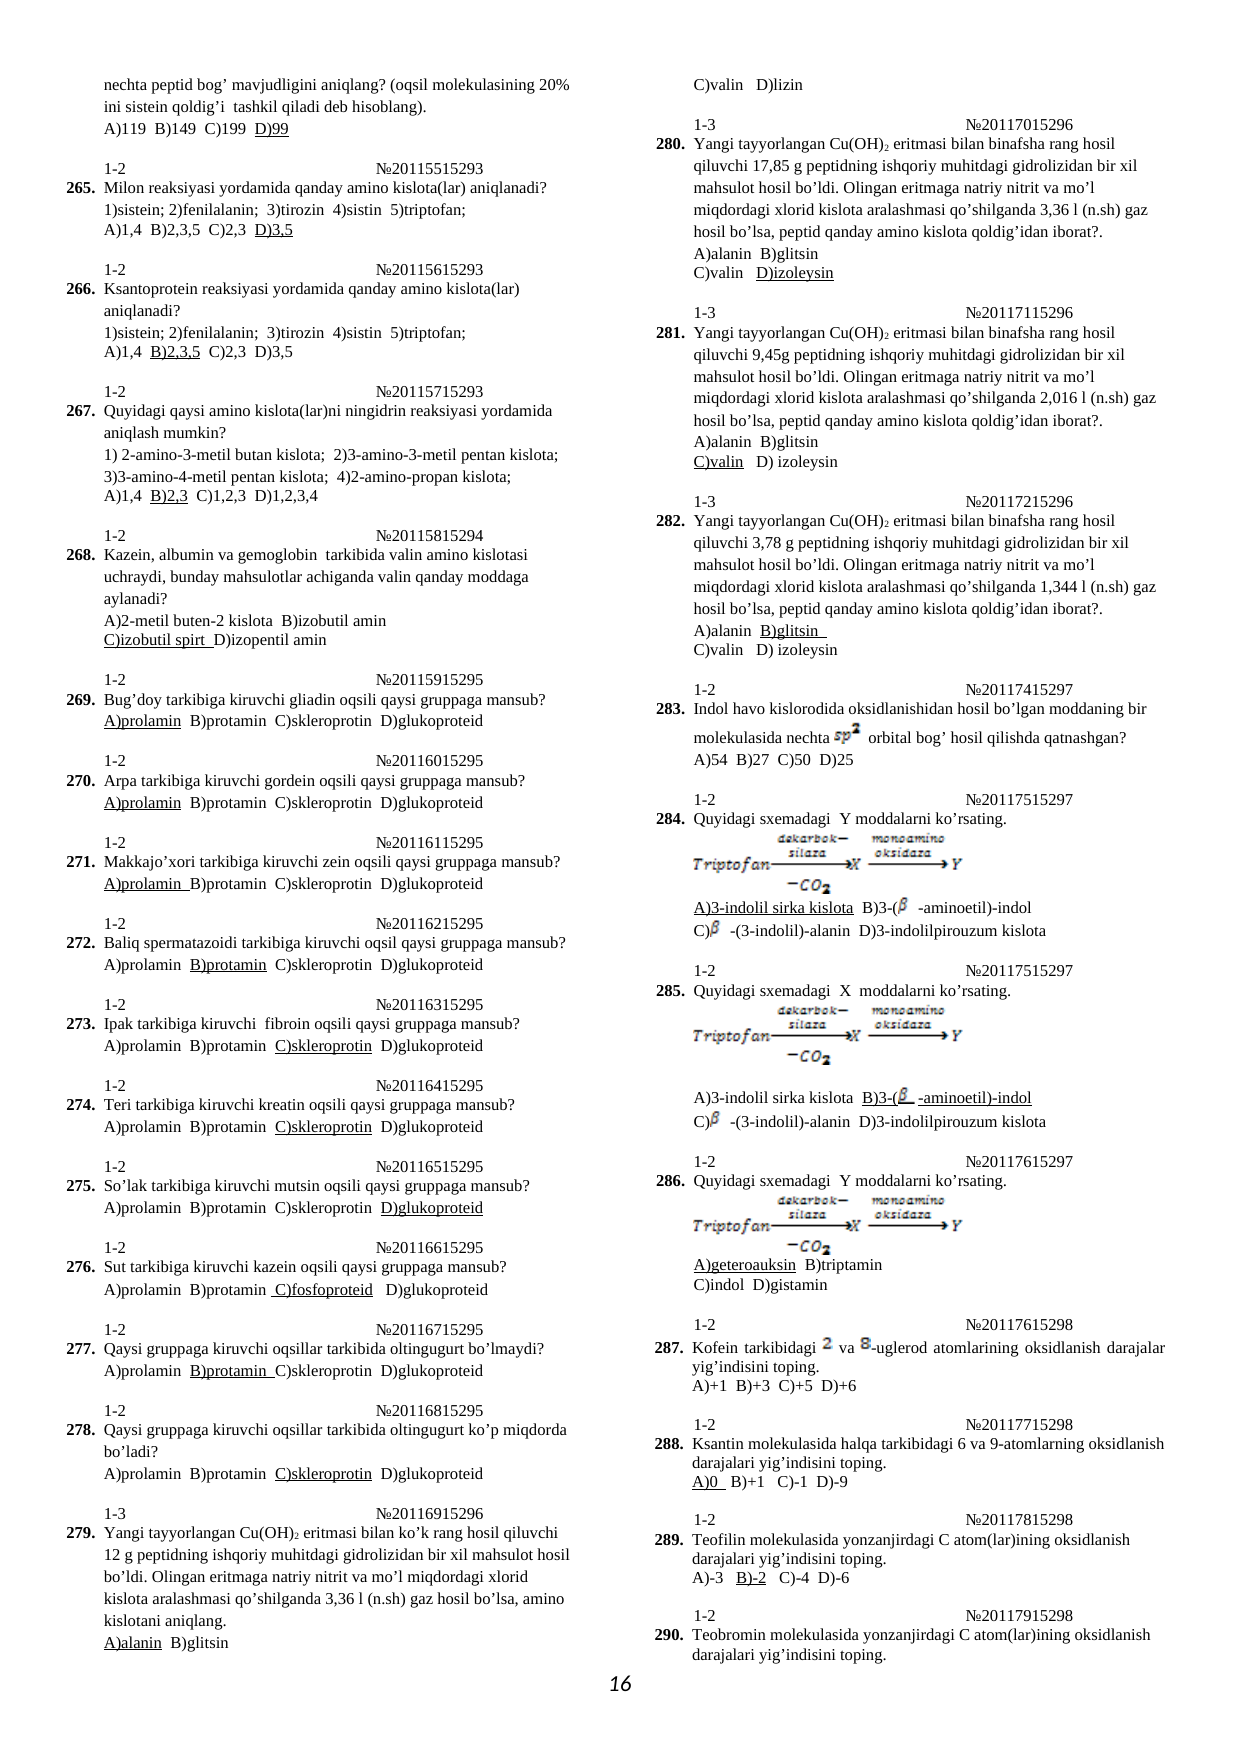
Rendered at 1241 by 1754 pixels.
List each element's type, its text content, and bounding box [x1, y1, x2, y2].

list So’lak tarkibiga kiruvchi mutsin oqsili qaysi gruppaga mansub? [66, 1176, 575, 1195]
list A)geteroauksin B)triptamin [693, 1255, 1165, 1274]
list A)2-metil buten-2 kislota B)izobutil amin [103, 611, 575, 630]
list A)prolamin B)protamin C)skleroprotin D)glukoproteid [103, 1463, 575, 1483]
text 1-2 №20117915298 [664, 1606, 1165, 1625]
text 1-2 №20117615297 [664, 1152, 1165, 1171]
list A)0 B)+1 C)-1 D)-9 [692, 1472, 1165, 1491]
list Yangi tayyorlangan Cu(OH)2 eritmasi bilan binafsha rang hosil qiluvchi 17,85 g peptidning ishqoriy muhitdagi gidrolizidan bir xil mahsulot hosil bo’ldi. Olingan eritmaga natriy nitrit va mo’l miqdordagi xlorid kislota aralashmasi qo’shilganda 3,36 l (n.sh) gaz hosil bo’lsa, peptid qanday amino kislota qoldig’idan iborat?. [656, 134, 1165, 241]
text 1-2 №20115715293 [74, 382, 575, 401]
text 1-2 №20115615293 [74, 259, 575, 278]
text 1-2 №20116315295 [74, 995, 575, 1014]
picture [860, 1333, 871, 1354]
list Sut tarkibiga kiruvchi kazein oqsili qaysi gruppaga mansub? [66, 1257, 575, 1276]
list A)54 B)27 C)50 D)25 [693, 750, 1165, 769]
list Quyidagi sxemadagi X moddalarni ko’rsating. [656, 980, 1165, 999]
text 1-2 №20115915295 [74, 670, 575, 689]
list 1)sistein; 2)fenilalanin; 3)tirozin 4)sistin 5)triptofan; [103, 322, 575, 342]
list Qaysi gruppaga kiruvchi oqsillar tarkibida oltingugurt bo’lmaydi? [66, 1338, 575, 1358]
text 1-2 №20116415295 [74, 1076, 575, 1095]
text 1-2 №20115515293 [74, 159, 575, 178]
picture [822, 1333, 833, 1354]
list A)prolamin B)protamin C)skleroprotin D)glukoproteid [103, 1036, 575, 1055]
text 1-2 №20117415297 [664, 680, 1165, 699]
list Kofein tarkibidagi va -uglerod atomlarining oksidlanish darajalar yig’indisini toping. [654, 1333, 1165, 1376]
text 1-2 №20117715298 [664, 1414, 1165, 1433]
list Makkajo’xori tarkibiga kiruvchi zein oqsili qaysi gruppaga mansub? [66, 852, 575, 871]
text 1-2 №20115815294 [74, 526, 575, 545]
list C)valin D) izoleysin [693, 451, 1165, 471]
list Ipak tarkibiga kiruvchi fibroin oqsili qaysi gruppaga mansub? [66, 1014, 575, 1033]
text 1-2 №20117515297 [664, 961, 1165, 980]
list 3)3-amino-4-metil pentan kislota; 4)2-amino-propan kislota; [103, 467, 575, 486]
list A)alanin B)glitsin [693, 244, 1165, 263]
list C)-(3-indolil)-alanin D)3-indolilpirouzum kislota [693, 1107, 1165, 1131]
text 1-2 №20116815295 [74, 1400, 575, 1419]
list A)1,4 B)2,3,5 C)2,3 D)3,5 [103, 219, 575, 238]
text 1-3 №20117015296 [664, 115, 1165, 134]
list Bug’doy tarkibiga kiruvchi gliadin oqsili qaysi gruppaga mansub? [66, 689, 575, 708]
list Baliq spermatazoidi tarkibiga kiruvchi oqsil qaysi gruppaga mansub? [66, 933, 575, 952]
text 1-2 №20116615295 [74, 1238, 575, 1257]
list Indol havo kislorodida oksidlanishidan hosil bo’lgan moddaning bir molekulasida nechta orbital bog’ hosil qilishda qatnashgan? [656, 699, 1165, 747]
list Arpa tarkibiga kiruvchi gordein oqsili qaysi gruppaga mansub? [66, 770, 575, 789]
list C)valin D) izoleysin [693, 640, 1165, 659]
text 1-2 №20117515297 [664, 790, 1165, 809]
text 1-2 №20116215295 [74, 913, 575, 933]
list A)prolamin B)protamin C)fosfoproteid D)glukoproteid [103, 1279, 575, 1298]
list Quyidagi sxemadagi Y moddalarni ko’rsating. [656, 809, 1165, 828]
list Milon reaksiyasi yordamida qanday amino kislota(lar) aniqlanadi? [66, 178, 575, 197]
picture [693, 830, 966, 914]
list Yangi tayyorlangan Cu(OH)2 eritmasi bilan binafsha rang hosil qiluvchi 9,45g peptidning ishqoriy muhitdagi gidrolizidan bir xil mahsulot hosil bo’ldi. Olingan eritmaga natriy nitrit va mo’l miqdordagi xlorid kislota aralashmasi qo’shilganda 2,016 l (n.sh) gaz hosil bo’lsa, peptid qanday amino kislota qoldig’idan iborat?. [656, 322, 1165, 429]
text 1-2 №20116515295 [74, 1157, 575, 1176]
picture [693, 1192, 966, 1255]
list C)izobutil spirt D)izopentil amin [103, 630, 575, 649]
list Kazein, albumin va gemoglobin tarkibida valin amino kislotasi uchraydi, bunday mahsulotlar achiganda valin qanday moddaga aylanadi? [66, 545, 575, 608]
picture [710, 1107, 730, 1127]
list A)prolamin B)protamin C)skleroprotin D)glukoproteid [103, 1117, 575, 1136]
list A)alanin B)glitsin [103, 1633, 575, 1652]
picture [693, 1002, 966, 1065]
list A)1,4 B)2,3 C)1,2,3 D)1,2,3,4 [103, 486, 575, 505]
list Yangi tayyorlangan Cu(OH)2 eritmasi bilan ko’k rang hosil qiluvchi 12 g peptidning ishqoriy muhitdagi gidrolizidan bir xil mahsulot hosil bo’ldi. Olingan eritmaga natriy nitrit va mo’l miqdordagi xlorid kislota aralashmasi qo’shilganda 3,36 l (n.sh) gaz hosil bo’lsa, amino kislotani aniqlang. [66, 1523, 575, 1630]
list A)+1 B)+3 C)+5 D)+6 [692, 1376, 1165, 1395]
text 1-2 №20117615298 [664, 1314, 1165, 1333]
list Teofilin molekulasida yonzanjirdagi C atom(lar)ining oksidlanish darajalari yig’indisini toping. [654, 1529, 1165, 1568]
text 1-2 №20116115295 [74, 832, 575, 852]
list A)3-indolil sirka kislota B)3-(-aminoetil)-indol [693, 1084, 1165, 1107]
list Quyidagi qaysi amino kislota(lar)ni ningidrin reaksiyasi yordamida aniqlash mumkin? 1) 2-amino-3-metil butan kislota; 2)3-amino-3-metil pentan kislota; [66, 401, 575, 464]
list Quyidagi sxemadagi Y moddalarni ko’rsating. [656, 1171, 1165, 1190]
list C)valin D)lizin [693, 75, 1165, 94]
list C)indol D)gistamin [693, 1274, 1165, 1293]
list Ksantoprotein reaksiyasi yordamida qanday amino kislota(lar) aniqlanadi? [66, 278, 575, 319]
list A)119 B)149 C)199 D)99 [103, 119, 575, 138]
picture [710, 916, 730, 937]
list C)valin D)izoleysin [693, 263, 1165, 282]
text 1-2 №20116015295 [74, 751, 575, 770]
picture [898, 1083, 918, 1104]
list Yangi tayyorlangan Cu(OH)2 eritmasi bilan binafsha rang hosil qiluvchi 3,78 g peptidning ishqoriy muhitdagi gidrolizidan bir xil mahsulot hosil bo’ldi. Olingan eritmaga natriy nitrit va mo’l miqdordagi xlorid kislota aralashmasi qo’shilganda 1,344 l (n.sh) gaz hosil bo’lsa, peptid qanday amino kislota qoldig’idan iborat?. [656, 511, 1165, 618]
list A)prolamin B)protamin C)skleroprotin D)glukoproteid [103, 792, 575, 812]
text 1-3 №20117115296 [664, 303, 1165, 322]
text 1-3 №20117215296 [664, 491, 1165, 511]
list A)3-indolil sirka kislota B)3-(-aminoetil)-indol [693, 893, 1165, 917]
picture [834, 720, 864, 744]
list A)prolamin B)protamin C)skleroprotin D)glukoproteid [103, 873, 575, 893]
list C)-(3-indolil)-alanin D)3-indolilpirouzum kislota [693, 917, 1165, 940]
list Qaysi gruppaga kiruvchi oqsillar tarkibida oltingugurt ko’p miqdorda bo’ladi? [66, 1419, 575, 1461]
list A)alanin B)glitsin [693, 621, 1165, 640]
list A)prolamin B)protamin C)skleroprotin D)glukoproteid [103, 1360, 575, 1379]
text 1-3 №20116915296 [74, 1503, 575, 1523]
list Teobromin molekulasida yonzanjirdagi C atom(lar)ining oksidlanish darajalari yig’indisini toping. [654, 1625, 1165, 1663]
list Ksantin molekulasida halqa tarkibidagi 6 va 9-atomlarning oksidlanish darajalari yig’indisini toping. [654, 1433, 1165, 1472]
list A)prolamin B)protamin C)skleroprotin D)glukoproteid [103, 1198, 575, 1217]
list Teri tarkibiga kiruvchi kreatin oqsili qaysi gruppaga mansub? [66, 1095, 575, 1114]
list A)-3 B)-2 C)-4 D)-6 [692, 1568, 1165, 1587]
list A)prolamin B)protamin C)skleroprotin D)glukoproteid [103, 955, 575, 974]
text 1-2 №20116715295 [74, 1319, 575, 1338]
list A)alanin B)glitsin [693, 432, 1165, 451]
list 1)sistein; 2)fenilalanin; 3)tirozin 4)sistin 5)triptofan; [103, 200, 575, 219]
text 1-2 №20117815298 [664, 1510, 1165, 1529]
list A)prolamin B)protamin C)skleroprotin D)glukoproteid [103, 711, 575, 730]
list A)1,4 B)2,3,5 C)2,3 D)3,5 [103, 342, 575, 361]
